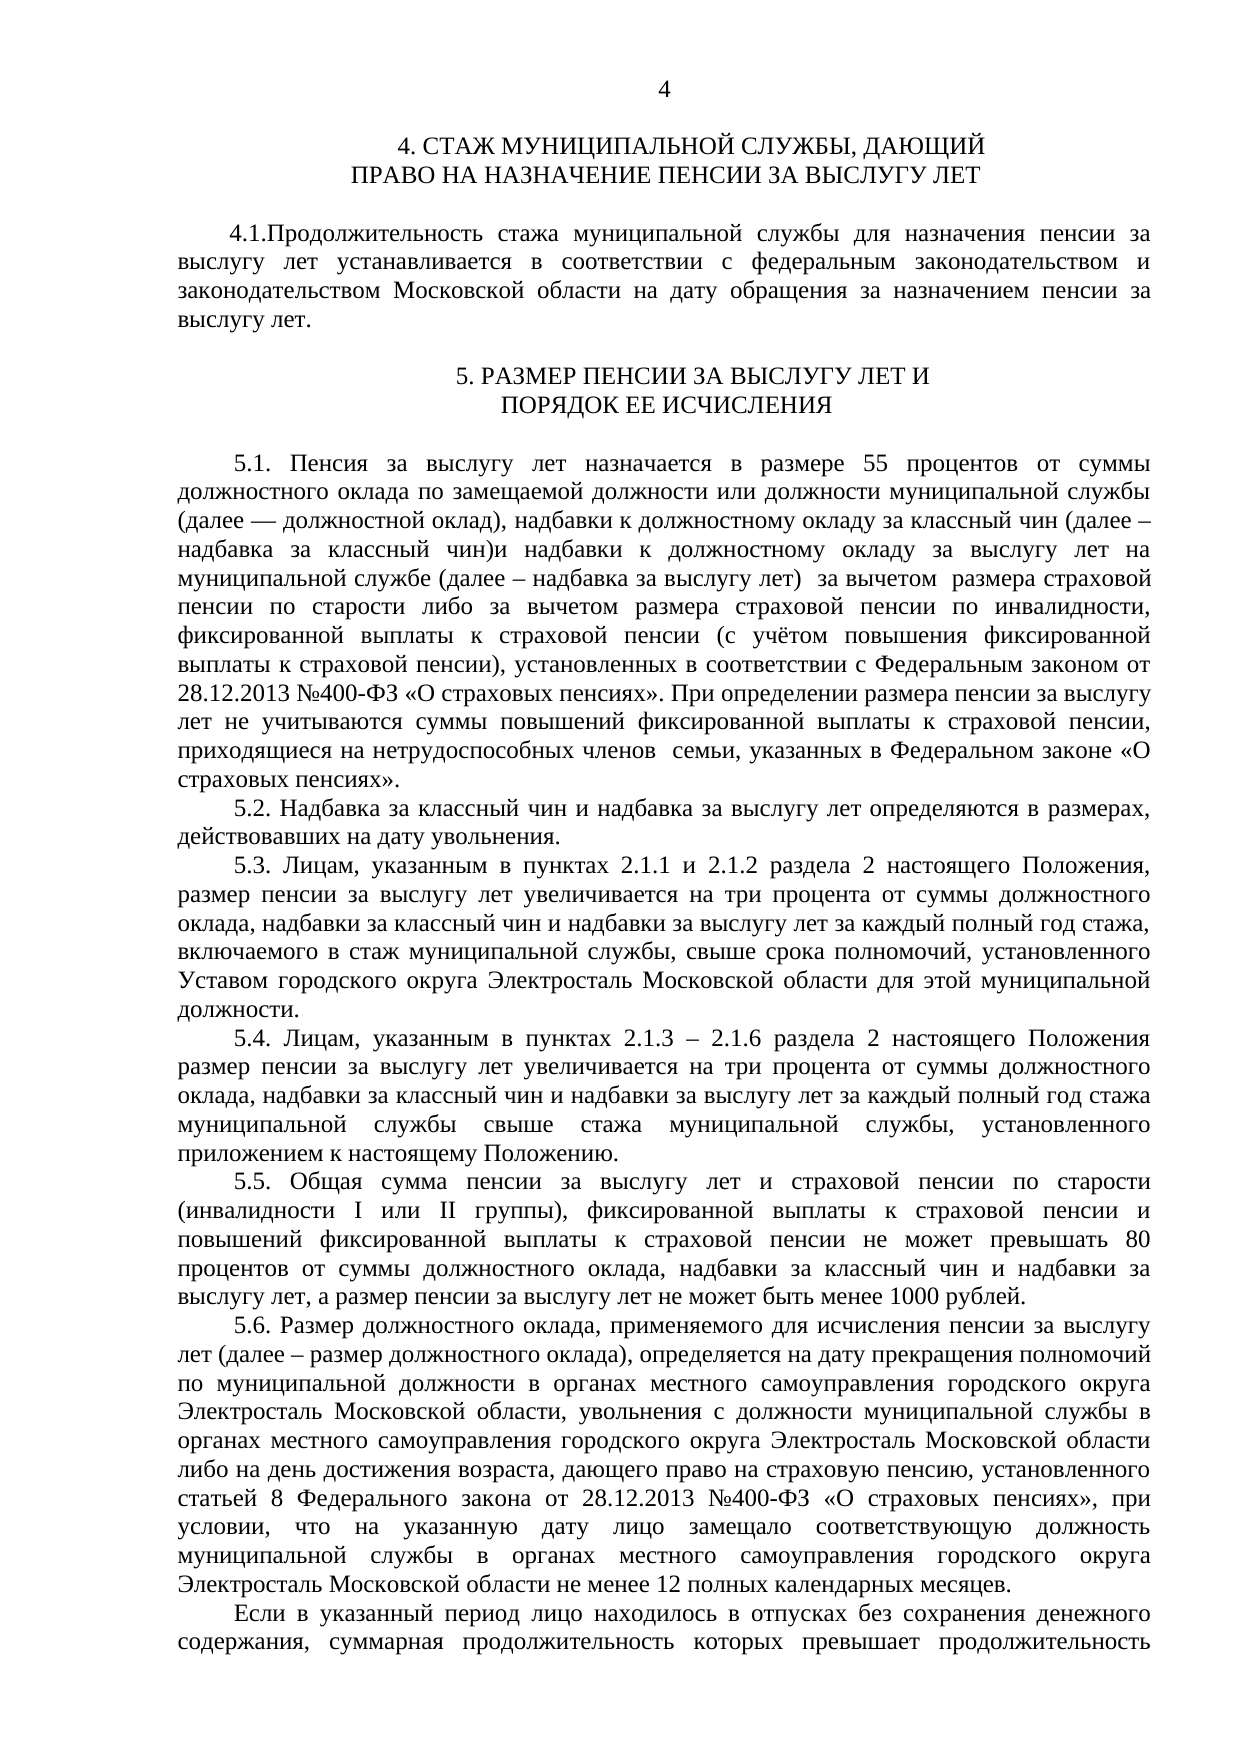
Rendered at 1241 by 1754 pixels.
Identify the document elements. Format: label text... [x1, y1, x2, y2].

text 5.2. Надбавка за классный чин и надбавка за выслугу лет определяются в размерах, действовавших на дату увольнения. [177, 793, 1152, 850]
text 4. СТАЖ МУНИЦИПАЛЬНОЙ СЛУЖБЫ, ДАЮЩИЙ ПРАВО НА НАЗНАЧЕНИЕ ПЕНСИИ ЗА ВЫСЛУГУ ЛЕТ [339, 131, 992, 189]
text 5.6. Размер должностного оклада, применяемого для исчисления пенсии за выслугу лет (далее – размер должностного оклада), определяется на дату прекращения полномочий по муниципальной должности в органах местного самоуправления городского округа Электросталь Московской области, увольнения с должности муниципальной службы в органах местного самоуправления городского округа Электросталь Московской области либо на день достижения возраста, дающего право на страховую пенсию, установленного статьей 8 Федерального закона от 28.12.2013 №400-ФЗ «О страховых пенсиях», при условии, что на указанную дату лицо замещало соответствующую должность муниципальной службы в органах местного самоуправления городского округа Электросталь Московской области не менее 12 полных календарных месяцев. [177, 1310, 1152, 1598]
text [177, 1598, 1152, 1655]
text 5.3. Лицам, указанным в пунктах 2.1.1 и 2.1.2 раздела 2 настоящего Положения, размер пенсии за выслугу лет увеличивается на три процента от суммы должностного оклада, надбавки за классный чин и надбавки за выслугу лет за каждый полный год стажа, включаемого в стаж муниципальной службы, свыше срока полномочий, установленного Уставом городского округа Электросталь Московской области для этой муниципальной должности. [177, 850, 1152, 1023]
text 4.1.Продолжительность стажа муниципальной службы для назначения пенсии за выслугу лет устанавливается в соответствии с федеральным законодательством и законодательством Московской области на дату обращения за назначением пенсии за выслугу лет. [177, 218, 1152, 333]
text 5. РАЗМЕР ПЕНСИИ ЗА ВЫСЛУГУ ЛЕТ И ПОРЯДОК ЕЕ ИСЧИСЛЕНИЯ [374, 361, 959, 419]
text 5.1. Пенсия за выслугу лет назначается в размере 55 процентов от суммы должностного оклада по замещаемой должности или должности муниципальной службы (далее — должностной оклад), надбавки к должностному окладу за классный чин (далее – надбавка за классный чин)и надбавки к должностному окладу за выслугу лет на муниципальной службе (далее – надбавка за выслугу лет) за вычетом размера страховой пенсии по старости либо за вычетом размера страховой пенсии по инвалидности, фиксированной выплаты к страховой пенсии (с учётом повышения фиксированной выплаты к страховой пенсии), установленных в соответствии с Федеральным законом от 28.12.2013 №400-ФЗ «О страховых пенсиях». При определении размера пенсии за выслугу лет не учитываются суммы повышений фиксированной выплаты к страховой пенсии, приходящиеся на нетрудоспособных членов семьи, указанных в Федеральном законе «О страховых пенсиях». [177, 448, 1152, 793]
text 5.5. Общая сумма пенсии за выслугу лет и страховой пенсии по старости (инвалидности I или II группы), фиксированной выплаты к страховой пенсии и повышений фиксированной выплаты к страховой пенсии не может превышать 80 процентов от суммы должностного оклада, надбавки за классный чин и надбавки за выслугу лет, а размер пенсии за выслугу лет не может быть менее 1000 рублей. [177, 1166, 1152, 1310]
text 5.4. Лицам, указанным в пунктах 2.1.3 – 2.1.6 раздела 2 настоящего Положения размер пенсии за выслугу лет увеличивается на три процента от суммы должностного оклада, надбавки за классный чин и надбавки за выслугу лет за каждый полный год стажа муниципальной службы свыше стажа муниципальной службы, установленного приложением к настоящему Положению. [177, 1023, 1152, 1166]
